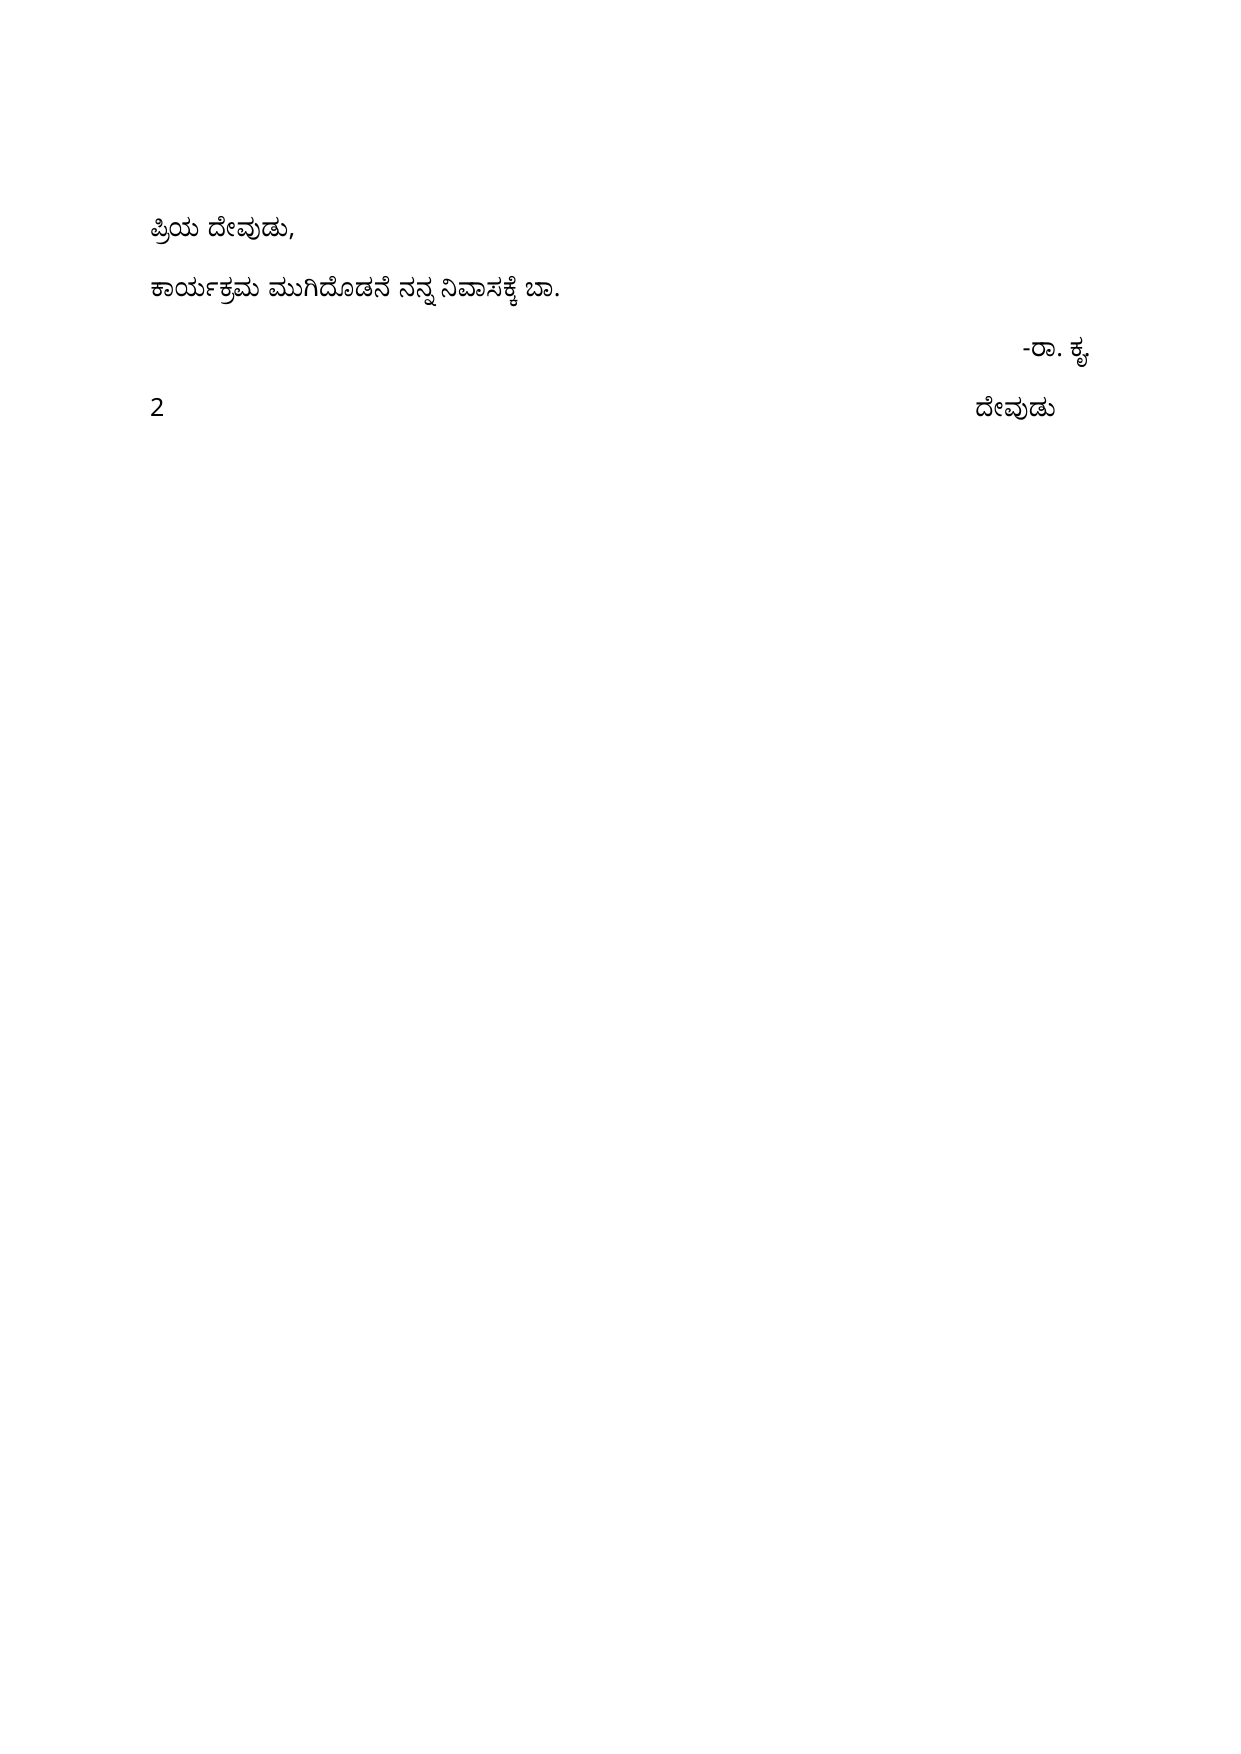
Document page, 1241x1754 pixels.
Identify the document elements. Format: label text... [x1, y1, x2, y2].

text ಪ್ರಿಯ ದೇವುಡು, [150, 210, 1090, 244]
text 2 ದೇವುಡು [150, 390, 1090, 424]
text ಕಾರ್ಯಕ್ರಮ ಮುಗಿದೊಡನೆ ನನ್ನ ನಿವಾಸಕ್ಕೆ ಬಾ. [150, 270, 1090, 304]
text -ರಾ. ಕೃ. [150, 330, 1090, 364]
